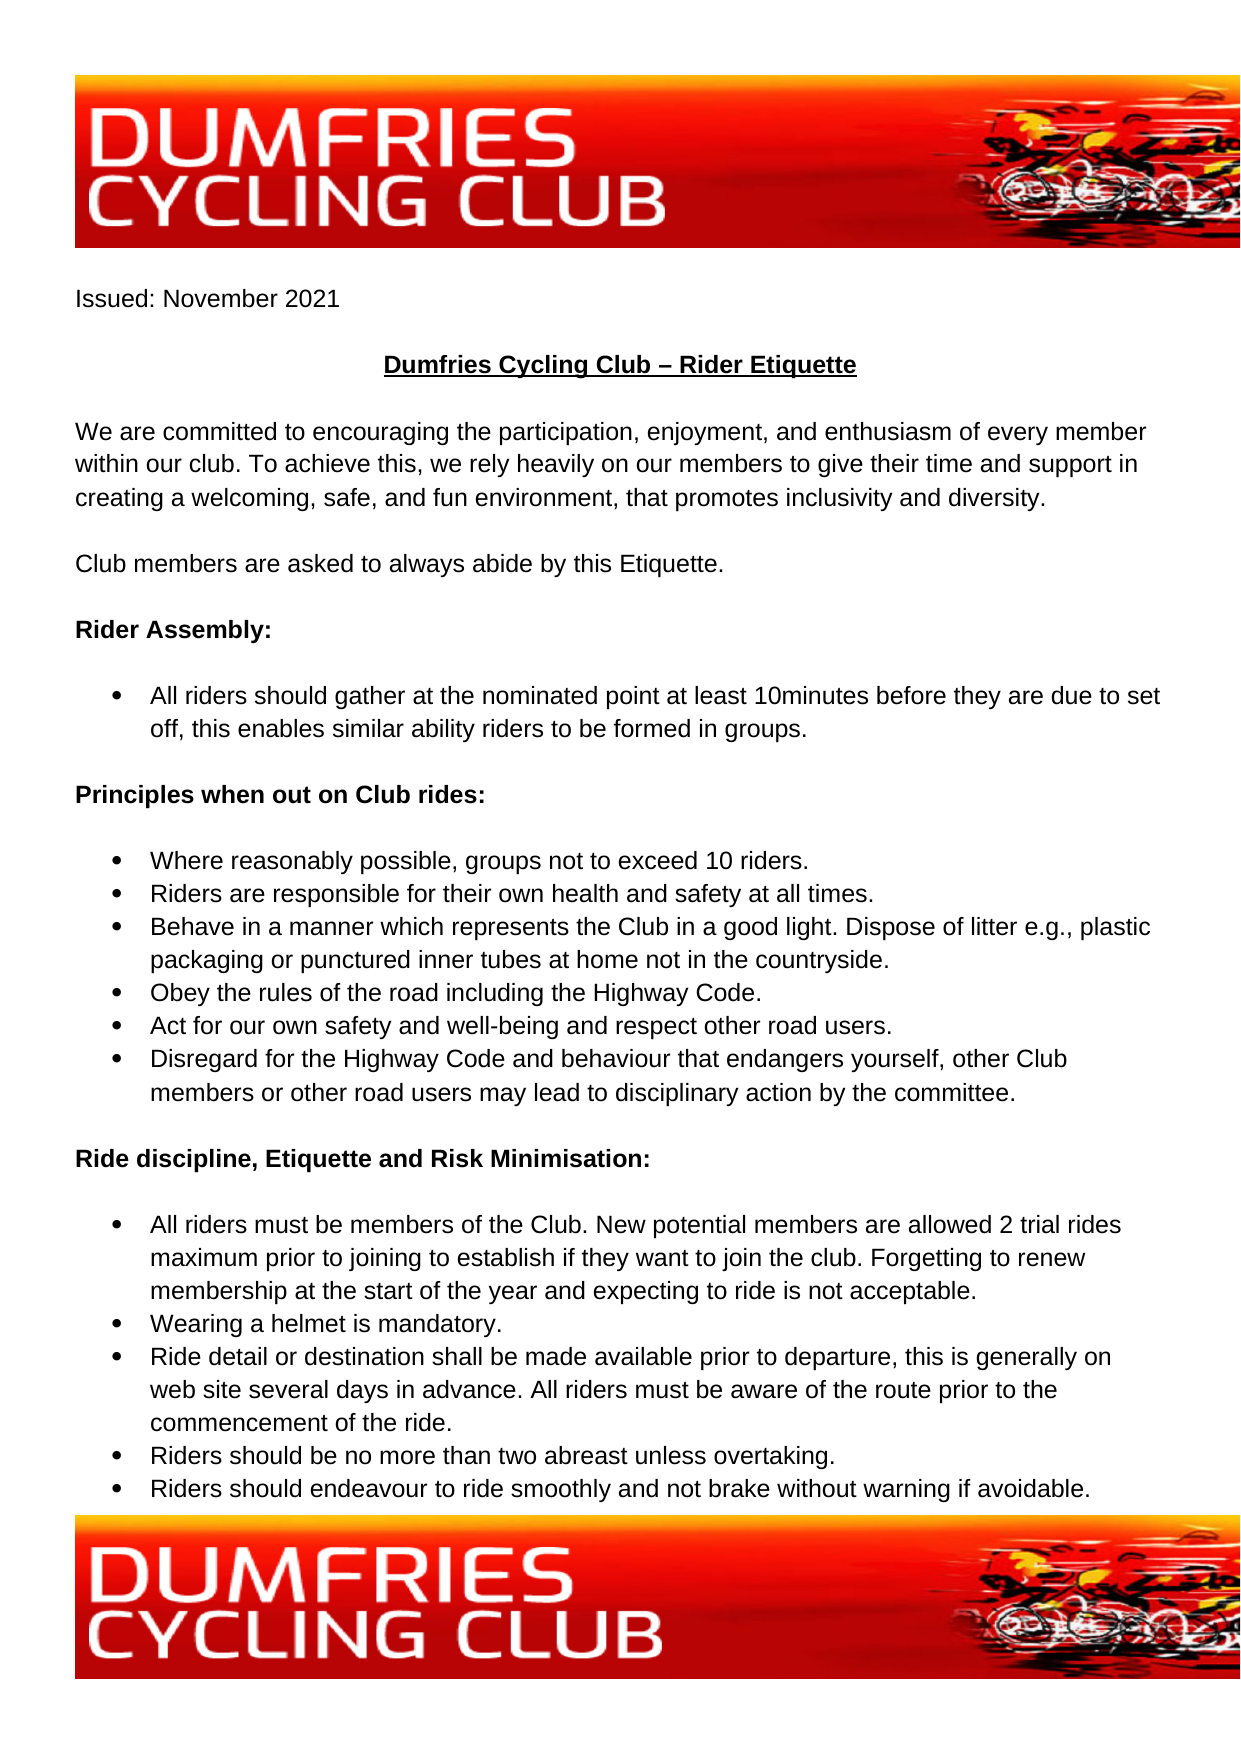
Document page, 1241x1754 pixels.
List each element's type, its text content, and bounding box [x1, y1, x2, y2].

list All riders must be members of the Club. New potential members are allowed 2 trial rides maximum prior to joining to establish if they want to join the club. Forgetting to renew membership at the start of the year and expecting to ride is not acceptable. [112, 1210, 1165, 1304]
picture [75, 1515, 1241, 1679]
text Club members are asked to always abide by this Etiquette. [75, 548, 1165, 577]
text Principles when out on Club rides: [75, 780, 1165, 808]
text Rider Assembly: [75, 614, 1165, 643]
list Act for our own safety and well-being and respect other road users. [112, 1011, 1165, 1040]
list All riders should gather at the nominated point at least 10minutes before they are due to set off, this enables similar ability riders to be formed in groups. [112, 681, 1165, 742]
list Where reasonably possible, groups not to exceed 10 riders. [112, 846, 1165, 875]
list Behave in a manner which represents the Club in a good light. Dispose of litter e.g., plastic packaging or punctured inner tubes at home not in the countryside. [112, 912, 1165, 974]
picture [75, 75, 1241, 248]
list Riders should endeavour to ride smoothly and not brake without warning if avoidable. [112, 1474, 1165, 1503]
list Ride detail or destination shall be made available prior to departure, this is generally on web site several days in advance. All riders must be aware of the route prior to the commencement of the ride. [112, 1342, 1165, 1437]
list Riders should be no more than two abreast unless overtaking. [112, 1441, 1165, 1470]
text Issued: November 2021 [75, 284, 1165, 313]
text We are committed to encouraging the participation, enjoyment, and enthusiasm of every member within our club. To achieve this, we rely heavily on our members to give their time and support in creating a welcoming, safe, and fun environment, that promotes inclusivity and diversity. [75, 416, 1165, 511]
list Wearing a helmet is mandatory. [112, 1309, 1165, 1338]
text Dumfries Cycling Club – Rider Etiquette [75, 350, 1165, 379]
list Disregard for the Highway Code and behaviour that endangers yourself, other Club members or other road users may lead to disciplinary action by the committee. [112, 1044, 1165, 1106]
text Ride discipline, Etiquette and Risk Minimisation: [75, 1144, 1165, 1172]
list Riders are responsible for their own health and safety at all times. [112, 879, 1165, 908]
list Obey the rules of the road including the Highway Code. [112, 978, 1165, 1007]
